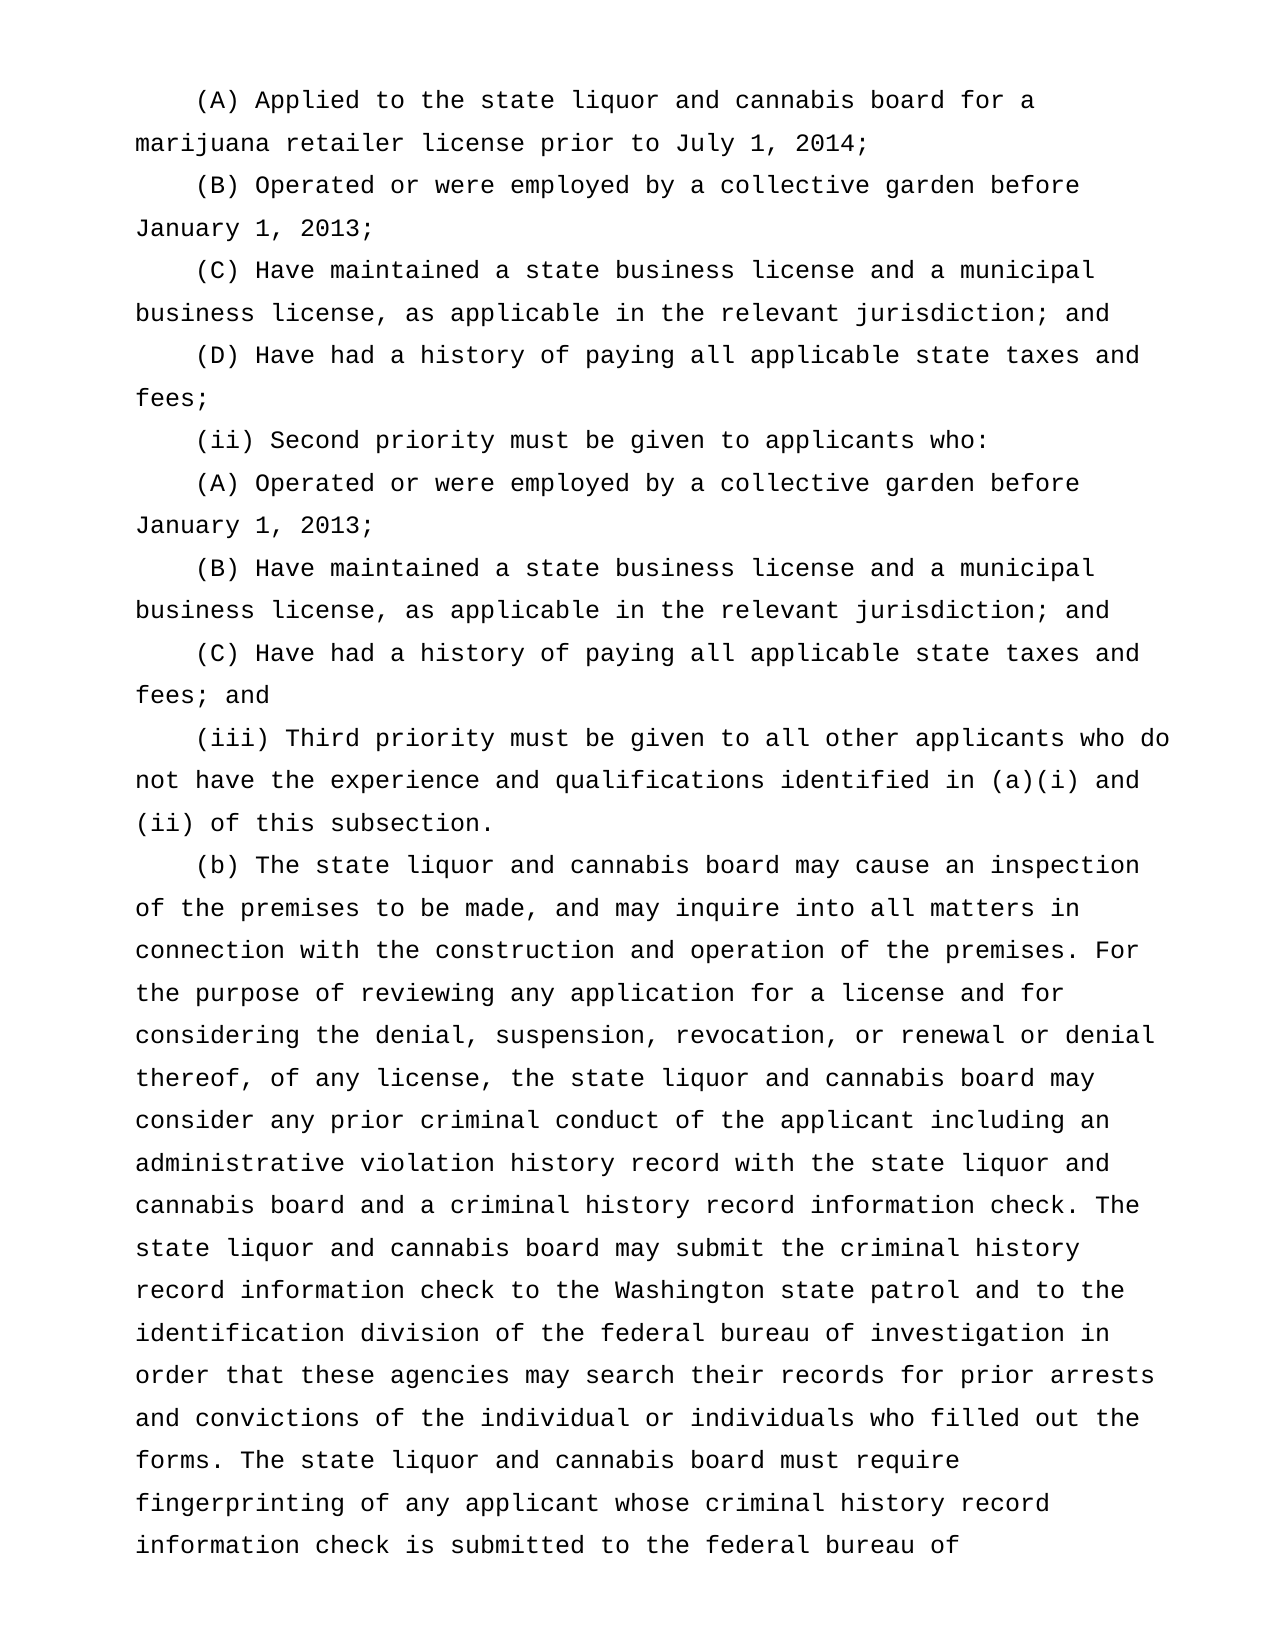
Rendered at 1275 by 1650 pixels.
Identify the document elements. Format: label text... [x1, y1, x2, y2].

text (B) Operated or were employed by a collective garden before January 1, 2013; [135, 160, 1170, 245]
text (iii) Third priority must be given to all other applicants who do not have the experience and qualifications identified in (a)(i) and (ii) of this subsection. [135, 712, 1170, 840]
text (B) Have maintained a state business license and a municipal business license, as applicable in the relevant jurisdiction; and [135, 542, 1170, 627]
text (D) Have had a history of paying all applicable state taxes and fees; [135, 330, 1170, 415]
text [135, 840, 1170, 1562]
text (A) Operated or were employed by a collective garden before January 1, 2013; [135, 457, 1170, 542]
text (A) Applied to the state liquor and cannabis board for a marijuana retailer license prior to July 1, 2014; [135, 75, 1170, 160]
text (C) Have had a history of paying all applicable state taxes and fees; and [135, 627, 1170, 712]
text (ii) Second priority must be given to applicants who: [135, 415, 1170, 457]
text (C) Have maintained a state business license and a municipal business license, as applicable in the relevant jurisdiction; and [135, 245, 1170, 330]
